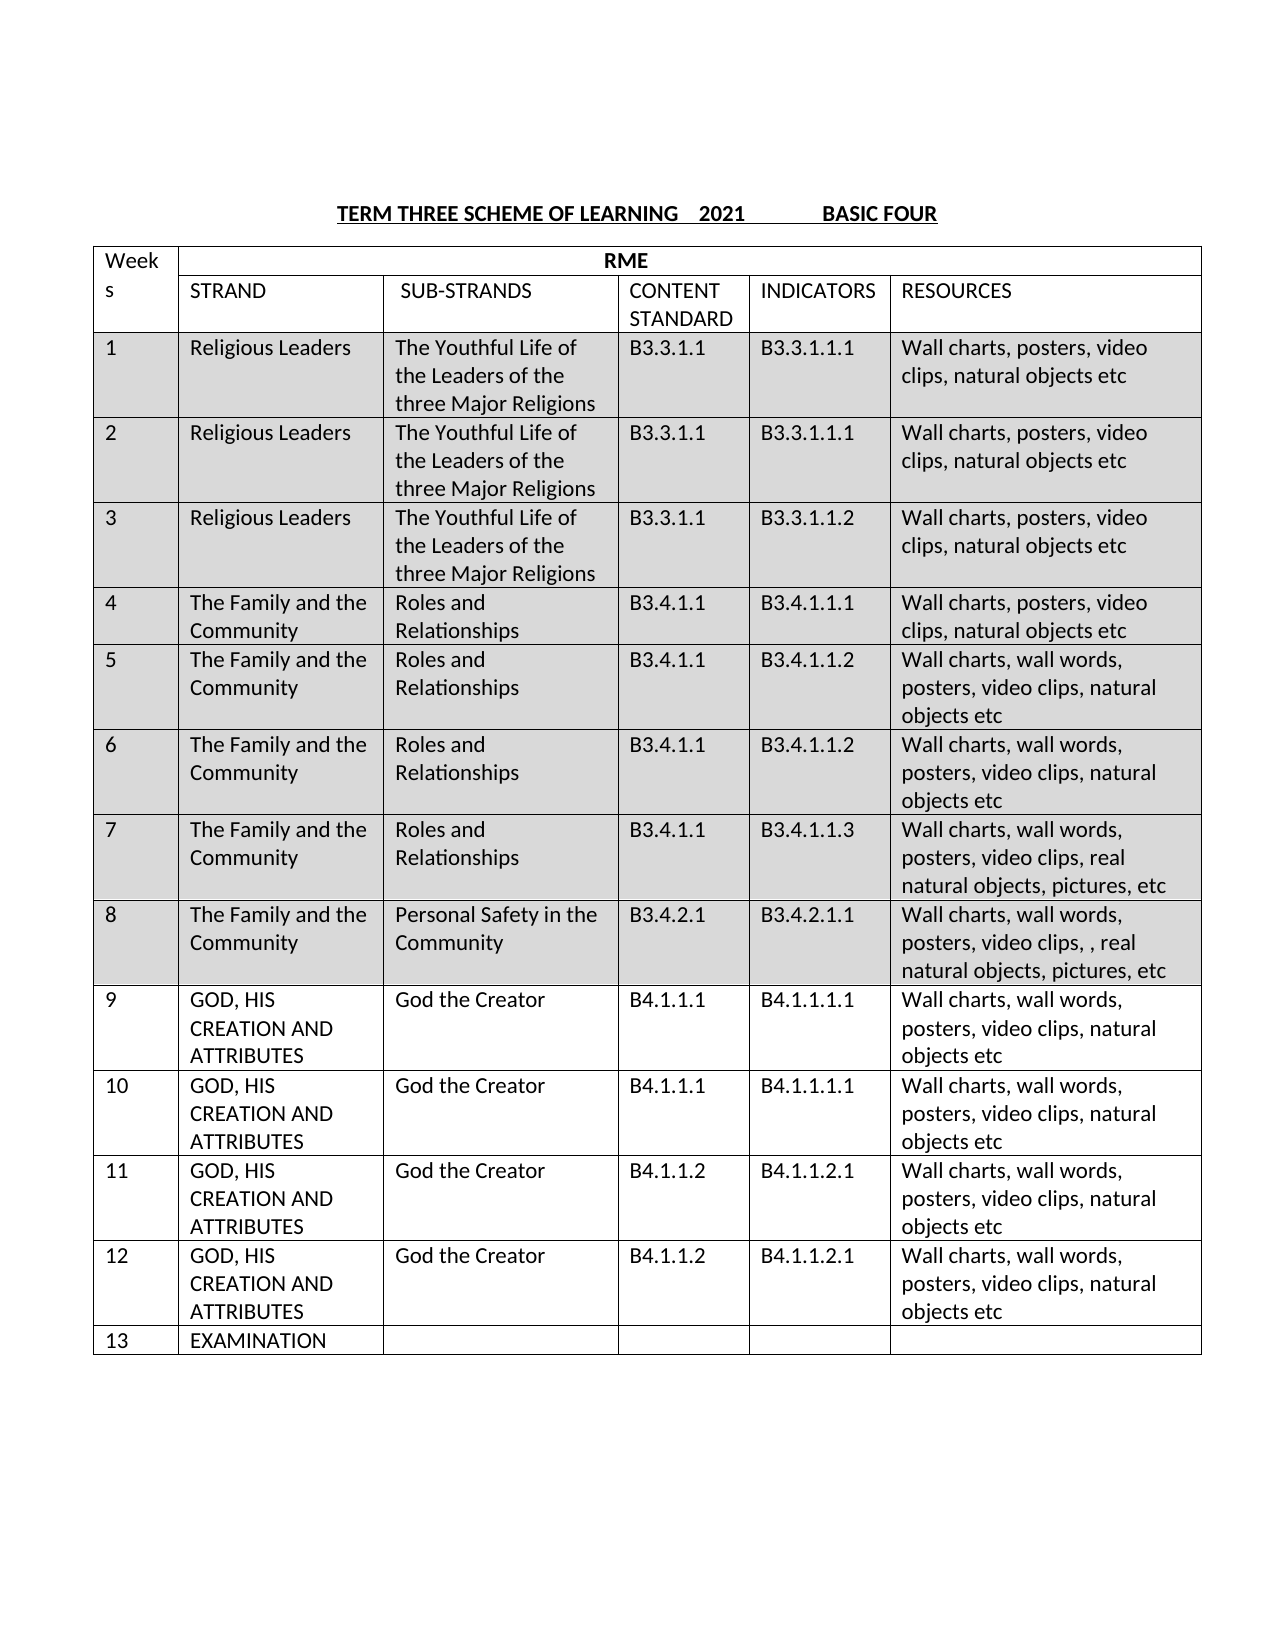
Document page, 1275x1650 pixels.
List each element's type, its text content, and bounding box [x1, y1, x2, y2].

table_cell God the Creator [384, 1156, 618, 1240]
table_cell Roles and Relationships [384, 645, 618, 729]
table_cell EXAMINATION [179, 1326, 383, 1354]
table_cell Religious Leaders [179, 333, 383, 417]
table_cell B3.3.1.1 [619, 333, 749, 417]
table_cell 6 [94, 730, 178, 814]
table_cell 9 [94, 986, 178, 1070]
table_cell The Family and the Community [179, 645, 383, 729]
table_cell 13 [94, 1326, 178, 1354]
table_cell The Family and the Community [179, 588, 383, 644]
table_cell Roles and Relationships [384, 588, 618, 644]
table_cell B3.4.1.1 [619, 815, 749, 899]
table_cell The Family and the Community [179, 901, 383, 984]
table_cell GOD, HIS CREATION AND ATTRIBUTES [179, 1071, 383, 1155]
table_cell Wall charts, wall words, posters, video clips, natural objects etc [891, 730, 1201, 814]
table_cell B4.1.1.2 [619, 1156, 749, 1240]
table_cell Religious Leaders [179, 418, 383, 502]
table_cell Wall charts, posters, video clips, natural objects etc [891, 503, 1201, 587]
table_cell B3.4.1.1 [619, 645, 749, 729]
table_cell The Youthful Life of the Leaders of the three Major Religions [384, 503, 618, 587]
table_cell 7 [94, 815, 178, 899]
table_cell 12 [94, 1241, 178, 1325]
table_cell 1 [94, 333, 178, 417]
table_header RME [179, 247, 1201, 275]
table_cell [891, 1326, 1201, 1354]
table_cell Wall charts, wall words, posters, video clips, real natural objects, pictures, etc [891, 815, 1201, 899]
table_cell [750, 1326, 890, 1354]
table_cell Wall charts, wall words, posters, video clips, natural objects etc [891, 1241, 1201, 1325]
table_cell CONTENT STANDARD [619, 276, 749, 332]
table_cell 3 [94, 503, 178, 587]
table_cell Roles and Relationships [384, 730, 618, 814]
table_cell The Youthful Life of the Leaders of the three Major Religions [384, 333, 618, 417]
table_cell B3.4.2.1.1 [750, 901, 890, 984]
table_cell B4.1.1.2.1 [750, 1156, 890, 1240]
table_cell B3.4.1.1.3 [750, 815, 890, 899]
table_cell B3.4.2.1 [619, 901, 749, 984]
table_header Weeks [94, 247, 178, 332]
table_cell Roles and Relationships [384, 815, 618, 899]
table_cell Wall charts, wall words, posters, video clips, , real natural objects, pictures, etc [891, 901, 1201, 984]
table_cell B3.4.1.1.1 [750, 588, 890, 644]
table_cell Wall charts, wall words, posters, video clips, natural objects etc [891, 1071, 1201, 1155]
table_cell [384, 1326, 618, 1354]
table_cell B3.4.1.1.2 [750, 645, 890, 729]
table_cell B3.3.1.1.1 [750, 418, 890, 502]
table_cell B3.3.1.1 [619, 418, 749, 502]
table_cell [619, 1326, 749, 1354]
table_cell God the Creator [384, 1241, 618, 1325]
table_cell B4.1.1.1.1 [750, 1071, 890, 1155]
table_cell RESOURCES [891, 276, 1201, 332]
table_cell INDICATORS [750, 276, 890, 332]
table_cell God the Creator [384, 1071, 618, 1155]
table_cell STRAND [179, 276, 383, 332]
table_cell B3.4.1.1 [619, 730, 749, 814]
table_cell 10 [94, 1071, 178, 1155]
table_cell SUB-STRANDS [384, 276, 618, 332]
table_cell Personal Safety in the Community [384, 901, 618, 984]
table_cell Wall charts, posters, video clips, natural objects etc [891, 418, 1201, 502]
table_cell Wall charts, wall words, posters, video clips, natural objects etc [891, 1156, 1201, 1240]
table_cell Religious Leaders [179, 503, 383, 587]
table_cell Wall charts, posters, video clips, natural objects etc [891, 588, 1201, 644]
table_cell B3.3.1.1.2 [750, 503, 890, 587]
table_cell 2 [94, 418, 178, 502]
table_cell B4.1.1.1.1 [750, 986, 890, 1070]
table_cell B3.4.1.1.2 [750, 730, 890, 814]
text TERM THREE SCHEME OF LEARNING 2021 BASIC FOUR [105, 199, 1170, 227]
table_cell The Family and the Community [179, 730, 383, 814]
table_cell Wall charts, wall words, posters, video clips, natural objects etc [891, 645, 1201, 729]
table_cell Wall charts, wall words, posters, video clips, natural objects etc [891, 986, 1201, 1070]
table_cell 8 [94, 901, 178, 984]
table_cell B3.4.1.1 [619, 588, 749, 644]
table_cell B4.1.1.1 [619, 986, 749, 1070]
table_cell 4 [94, 588, 178, 644]
table_cell The Family and the Community [179, 815, 383, 899]
table_cell 11 [94, 1156, 178, 1240]
table_cell God the Creator [384, 986, 618, 1070]
table_cell B4.1.1.2 [619, 1241, 749, 1325]
table_cell 5 [94, 645, 178, 729]
table_cell GOD, HIS CREATION AND ATTRIBUTES [179, 1156, 383, 1240]
table_cell B4.1.1.1 [619, 1071, 749, 1155]
table_cell The Youthful Life of the Leaders of the three Major Religions [384, 418, 618, 502]
table_cell Wall charts, posters, video clips, natural objects etc [891, 333, 1201, 417]
table_cell B3.3.1.1.1 [750, 333, 890, 417]
table_cell GOD, HIS CREATION AND ATTRIBUTES [179, 1241, 383, 1325]
table_cell B4.1.1.2.1 [750, 1241, 890, 1325]
table_cell GOD, HIS CREATION AND ATTRIBUTES [179, 986, 383, 1070]
table_cell B3.3.1.1 [619, 503, 749, 587]
